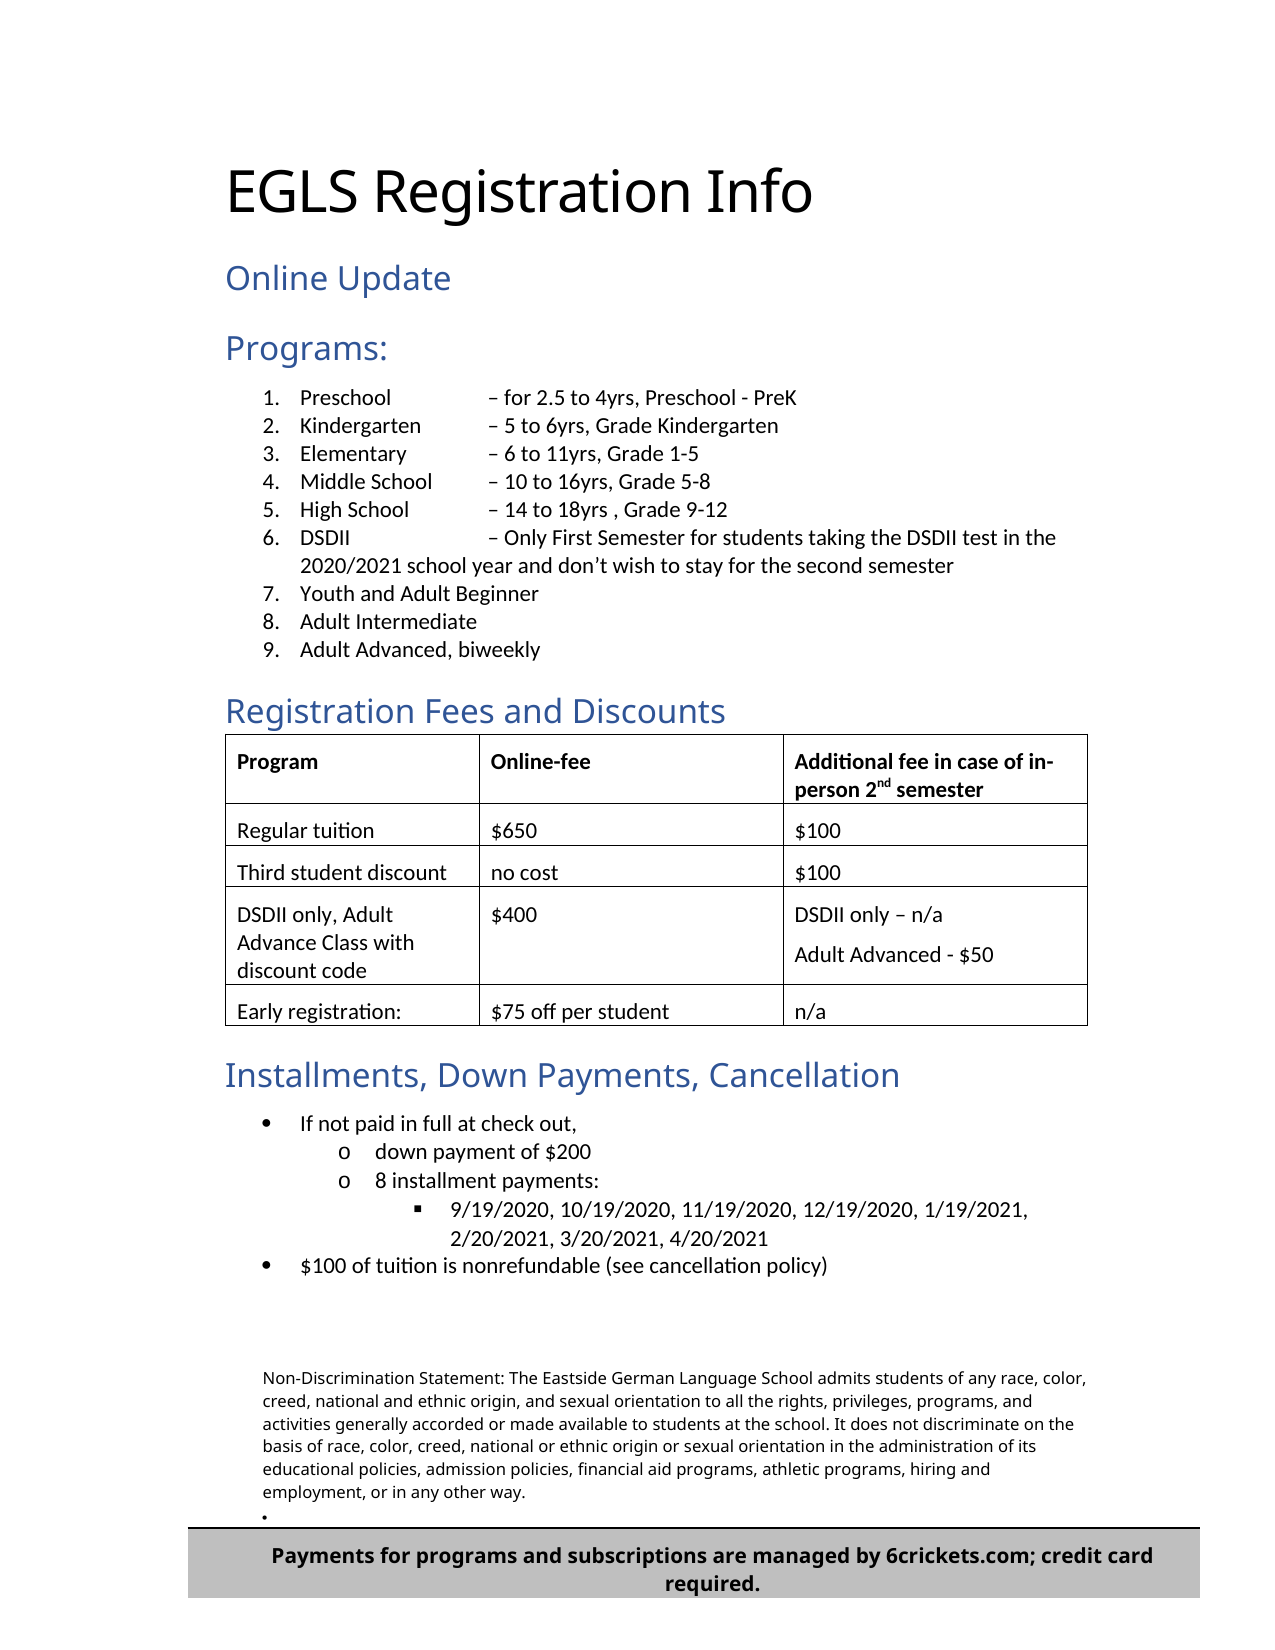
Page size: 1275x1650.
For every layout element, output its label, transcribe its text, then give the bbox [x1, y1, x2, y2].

list Youth and Adult Beginner [262, 579, 1087, 607]
table_cell $400 [480, 887, 783, 984]
list 9/19/2020, 10/19/2020, 11/19/2020, 12/19/2020, 1/19/2021, 2/20/2021, 3/20/2021, 4/20/2021 [412, 1196, 1087, 1252]
list High School – 14 to 18yrs , Grade 9-12 [262, 495, 1087, 523]
subtitle Registration Fees and Discounts [225, 688, 1087, 733]
table_header Online-fee [480, 735, 783, 803]
list If not paid in full at check out, [262, 1109, 1087, 1137]
subtitle Programs: [225, 325, 1087, 370]
table_cell Early registration: [226, 985, 479, 1025]
table_cell Regular tuition [226, 804, 479, 844]
table_cell $100 [784, 846, 1087, 886]
table_cell no cost [480, 846, 783, 886]
table_header Program [226, 735, 479, 803]
table_cell n/a [784, 985, 1087, 1025]
table_cell DSDII only, Adult Advance Class with discount code [226, 887, 479, 984]
list Middle School – 10 to 16yrs, Grade 5-8 [262, 467, 1087, 495]
list Kindergarten – 5 to 6yrs, Grade Kindergarten [262, 411, 1087, 439]
list Preschool – for 2.5 to 4yrs, Preschool - PreK [262, 383, 1087, 411]
subtitle Online Update [225, 254, 1087, 300]
list 8 installment payments: [337, 1166, 1087, 1196]
table_cell $100 [784, 804, 1087, 844]
list Adult Intermediate [262, 607, 1087, 635]
table_header Additional fee in case of in-person 2nd semester [784, 735, 1087, 803]
table_cell $650 [480, 804, 783, 844]
table_cell $75 off per student [480, 985, 783, 1025]
text Non-Discrimination Statement: The Eastside German Language School admits students of any race, color, creed, national and ethnic origin, and sexual orientation to all the rights, privileges, programs, and activities generally accorded or made available to students at the school. It does not discriminate on the basis of race, color, creed, national or ethnic origin or sexual orientation in the administration of its educational policies, admission policies, financial aid programs, athletic programs, hiring and employment, or in any other way. [262, 1367, 1087, 1503]
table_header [188, 1529, 1200, 1598]
title EGLS Registration Info [225, 150, 1087, 229]
list down payment of $200 [337, 1137, 1087, 1166]
list DSDII – Only First Semester for students taking the DSDII test in the 2020/2021 school year and don’t wish to stay for the second semester [262, 523, 1087, 579]
list Adult Advanced, biweekly [262, 635, 1087, 663]
table_cell DSDII only – n/a Adult Advanced - $50 [784, 887, 1087, 984]
list Elementary – 6 to 11yrs, Grade 1-5 [262, 439, 1087, 467]
list $100 of tuition is nonrefundable (see cancellation policy) [262, 1252, 1087, 1280]
table_cell Third student discount [226, 846, 479, 886]
subtitle Installments, Down Payments, Cancellation [225, 1051, 1087, 1097]
